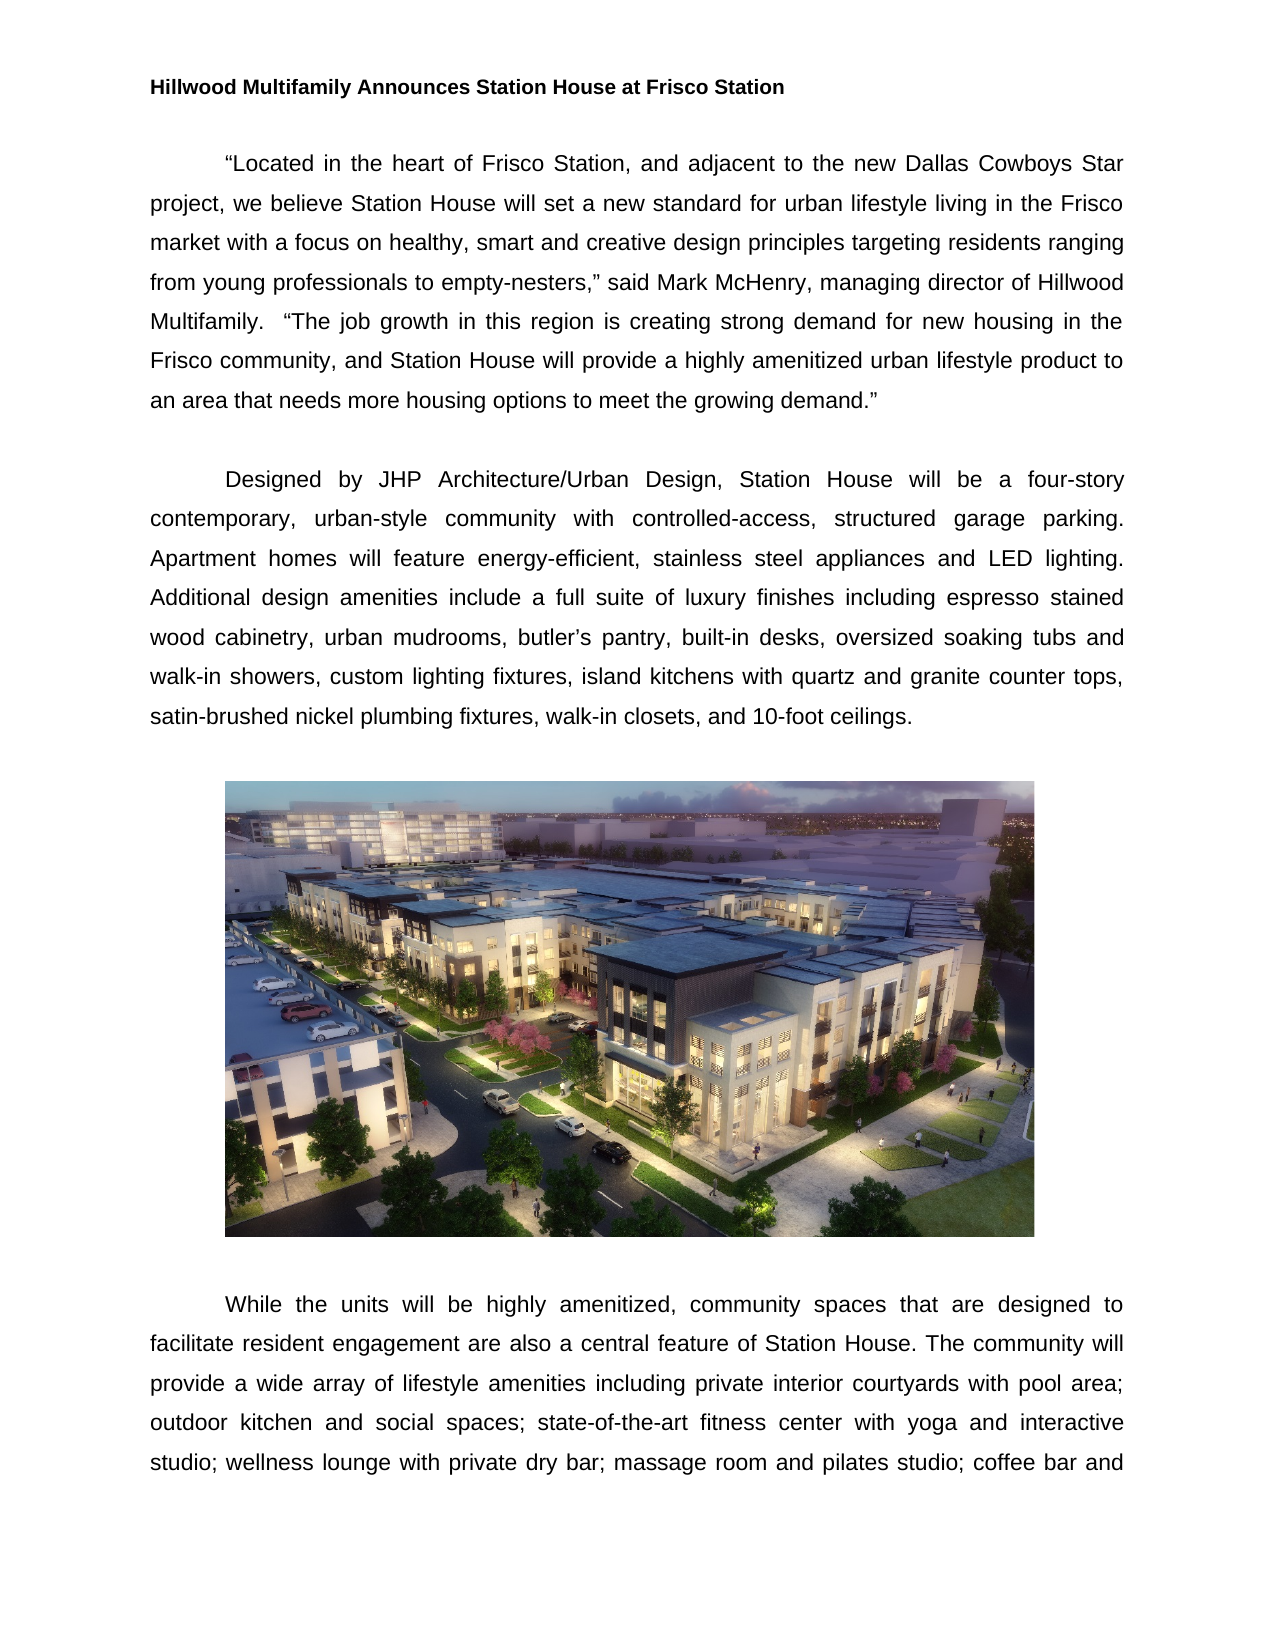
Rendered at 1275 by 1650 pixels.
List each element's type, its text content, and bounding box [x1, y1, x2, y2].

picture [225, 781, 1035, 1237]
text Designed by JHP Architecture/Urban Design, Station House will be a four-story contemporary, urban-style community with controlled-access, structured garage parking. Apartment homes will feature energy-efficient, stainless steel appliances and LED lighting. Additional design amenities include a full suite of luxury finishes including espresso stained wood cabinetry, urban mudrooms, butler’s pantry, built-in desks, oversized soaking tubs and walk-in showers, custom lighting fixtures, island kitchens with quartz and granite counter tops, satin-brushed nickel plumbing fixtures, walk-in closets, and 10-foot ceilings. [150, 466, 1125, 729]
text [150, 1291, 1125, 1475]
text “Located in the heart of Frisco Station, and adjacent to the new Dallas Cowboys Star project, we believe Station House will set a new standard for urban lifestyle living in the Frisco market with a focus on healthy, smart and creative design principles targeting residents ranging from young professionals to empty-nesters,” said Mark McHenry, managing director of Hillwood Multifamily. “The job growth in this region is creating strong demand for new housing in the Frisco community, and Station House will provide a highly amenitized urban lifestyle product to an area that needs more housing options to meet the growing demand.” [150, 150, 1125, 413]
